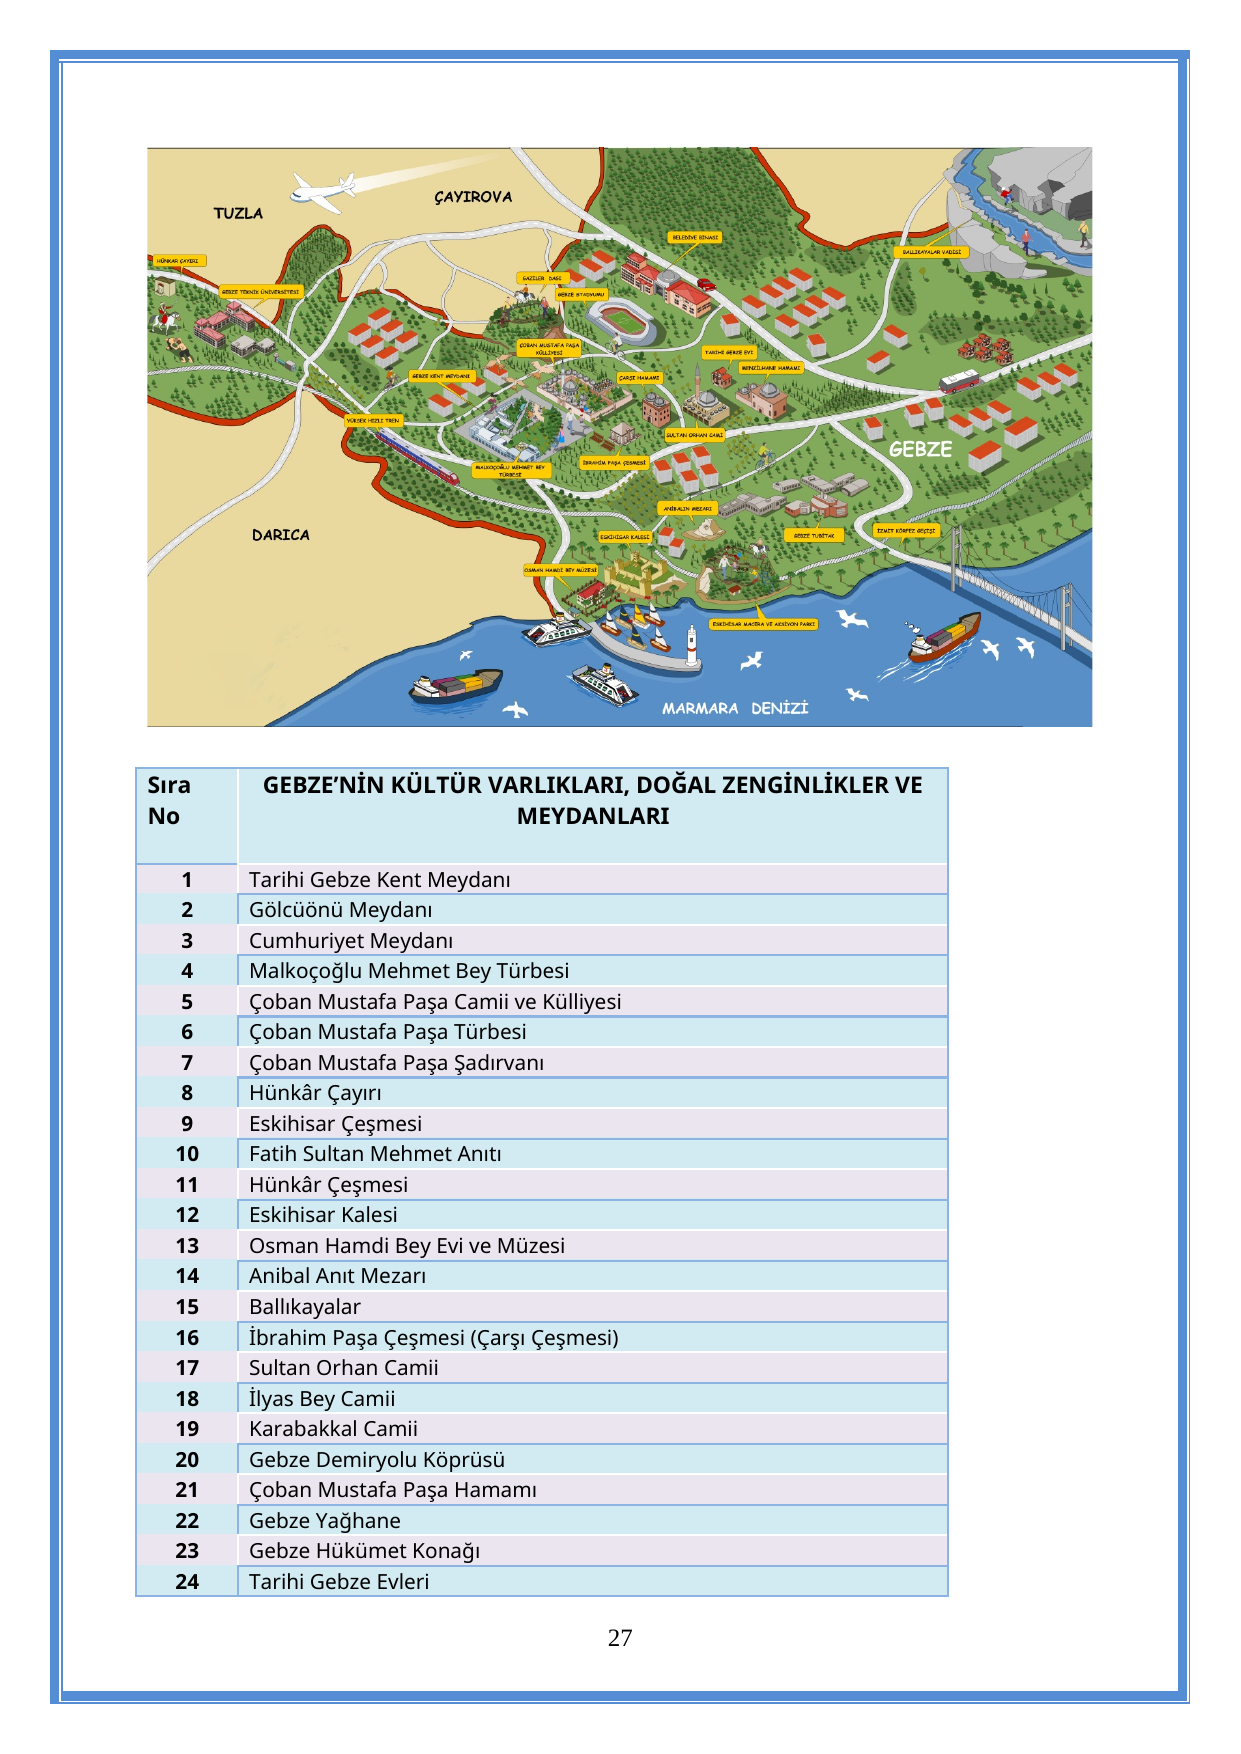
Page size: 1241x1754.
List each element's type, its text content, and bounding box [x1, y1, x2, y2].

table_cell 2 [137, 893, 237, 924]
table_cell İbrahim Paşa Çeşmesi (Çarşı Çeşmesi) [239, 1323, 947, 1351]
table_cell Eskihisar Çeşmesi [239, 1109, 947, 1137]
table_cell Hünkâr Çeşmesi [239, 1170, 947, 1198]
table_cell Fatih Sultan Mehmet Anıtı [239, 1140, 947, 1168]
table_cell Tarihi Gebze Kent Meydanı [239, 865, 947, 893]
table_cell 17 [137, 1351, 237, 1382]
table_cell Ballıkayalar [239, 1292, 947, 1321]
table_cell Hünkâr Çayırı [239, 1079, 947, 1107]
table_cell 19 [137, 1412, 237, 1443]
table_cell 9 [137, 1107, 237, 1137]
table_cell 11 [137, 1168, 237, 1198]
table_cell 4 [137, 954, 237, 985]
table_cell 1 [137, 865, 237, 893]
table_cell 14 [137, 1260, 237, 1290]
table_cell 18 [137, 1382, 237, 1412]
table_cell Sultan Orhan Camii [239, 1353, 947, 1382]
table_cell 16 [137, 1321, 237, 1351]
table_cell Tarihi Gebze Evleri [239, 1567, 947, 1595]
table_cell 12 [137, 1199, 237, 1229]
table_cell Eskihisar Kalesi [239, 1201, 947, 1229]
table_cell 15 [137, 1290, 237, 1321]
table_cell Çoban Mustafa Paşa Camii ve Külliyesi [239, 987, 947, 1015]
table_cell 10 [137, 1138, 237, 1168]
table_cell 5 [137, 985, 237, 1015]
table_cell Gebze Hükümet Konağı [239, 1536, 947, 1565]
table_cell 23 [137, 1534, 237, 1565]
table_cell Malkoçoğlu Mehmet Bey Türbesi [239, 956, 947, 985]
table_cell 8 [137, 1076, 237, 1107]
table_cell Osman Hamdi Bey Evi ve Müzesi [239, 1231, 947, 1259]
table_cell 3 [137, 924, 237, 954]
table_cell Gebze Demiryolu Köprüsü [239, 1445, 947, 1473]
table_cell İlyas Bey Camii [239, 1384, 947, 1412]
picture [147, 147, 1093, 727]
table_cell Anibal Anıt Mezarı [239, 1262, 947, 1290]
table_cell Cumhuriyet Meydanı [239, 926, 947, 954]
table_header GEBZE’NİN KÜLTÜR VARLIKLARI, DOĞAL ZENGİNLİKLER VE MEYDANLARI [239, 769, 947, 863]
table_cell 6 [137, 1015, 237, 1046]
table_cell 7 [137, 1046, 237, 1076]
table_cell 20 [137, 1443, 237, 1473]
table_cell 24 [137, 1565, 237, 1595]
table_header Sıra No [137, 769, 237, 863]
table_cell Karabakkal Camii [239, 1414, 947, 1443]
table_cell Gölcüönü Meydanı [239, 895, 947, 924]
table_cell Çoban Mustafa Paşa Türbesi [239, 1018, 947, 1046]
table_cell Çoban Mustafa Paşa Hamamı [239, 1475, 947, 1504]
table_cell Gebze Yağhane [239, 1506, 947, 1534]
table_cell 21 [137, 1473, 237, 1504]
table_cell 13 [137, 1229, 237, 1259]
table_cell 22 [137, 1504, 237, 1534]
table_cell Çoban Mustafa Paşa Şadırvanı [239, 1048, 947, 1076]
